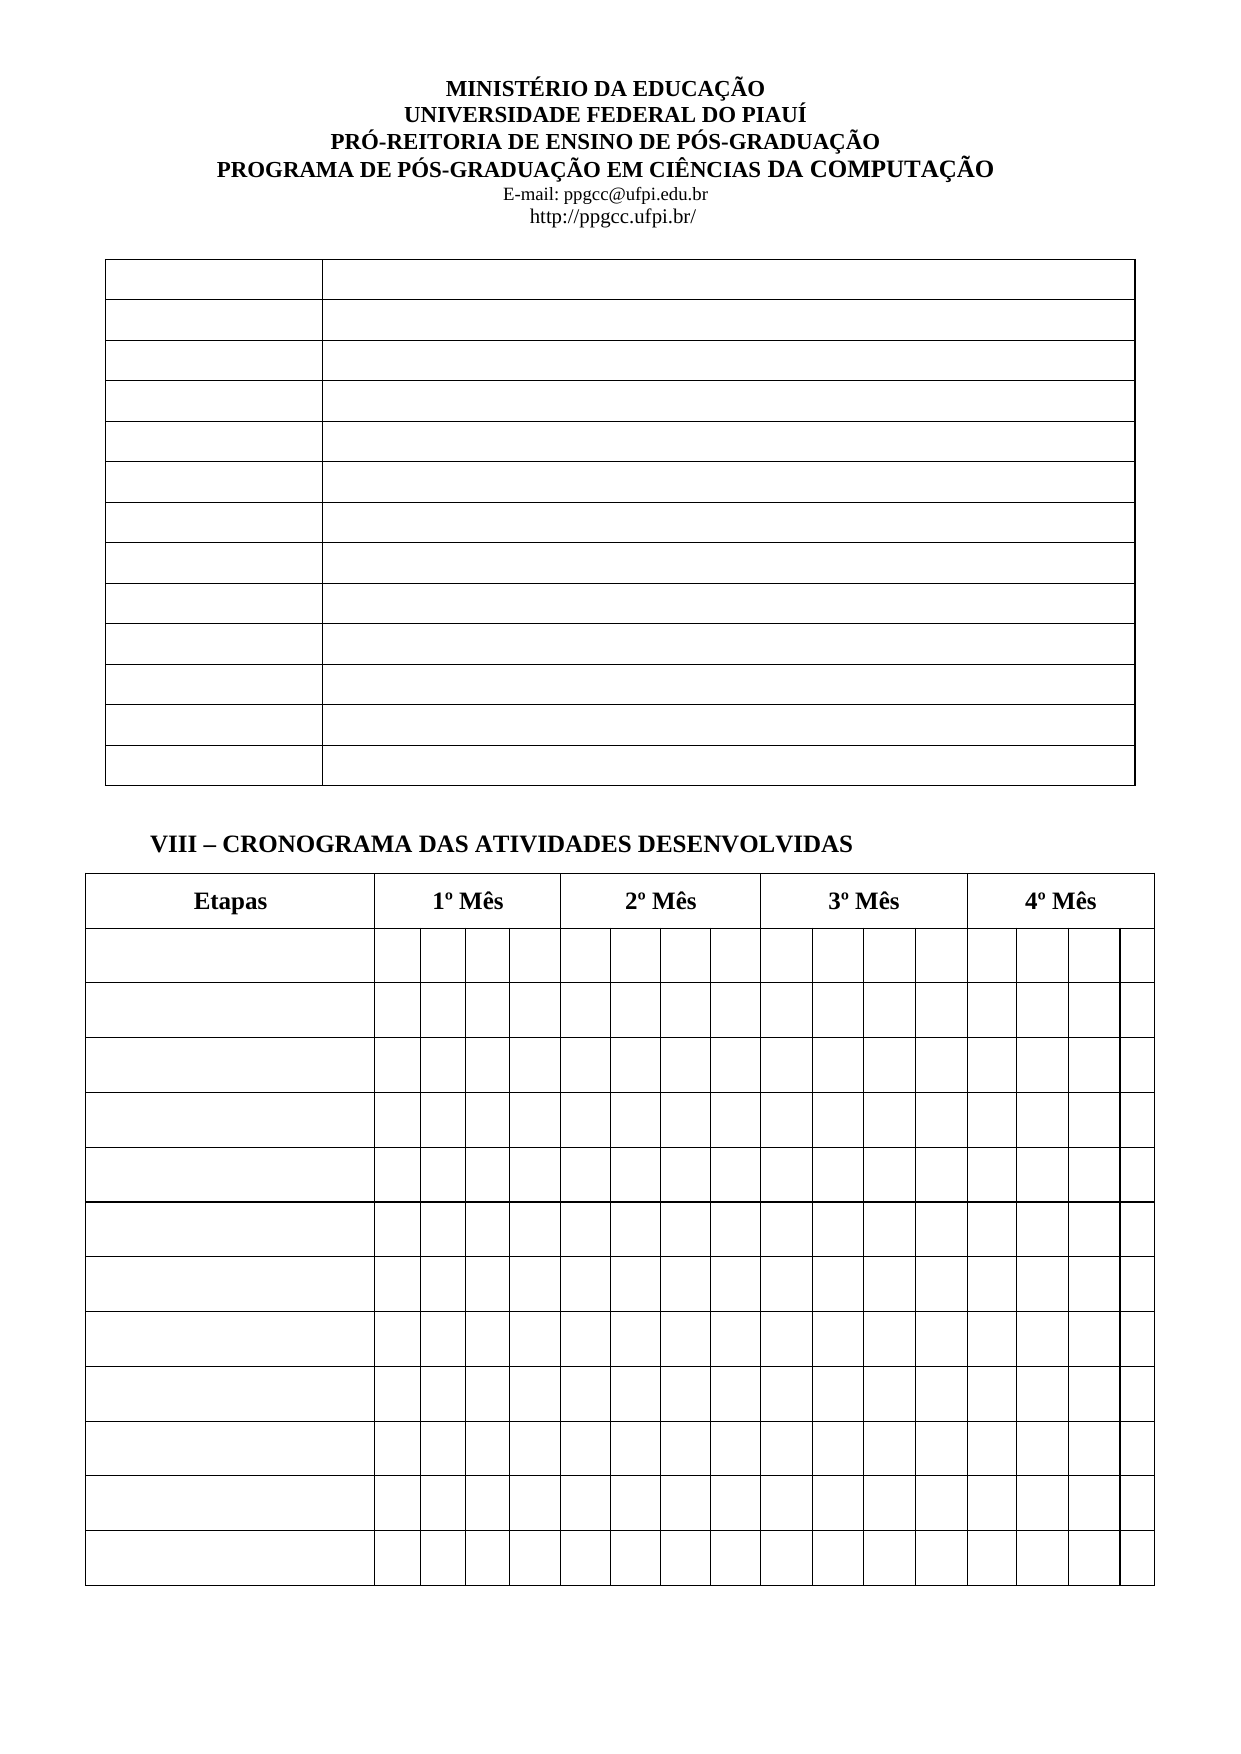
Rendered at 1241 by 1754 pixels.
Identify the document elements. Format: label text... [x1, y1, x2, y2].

table_cell [323, 300, 1134, 340]
table_cell [661, 1531, 710, 1585]
table_cell [323, 422, 1134, 461]
table_cell [813, 1367, 863, 1421]
table_cell [323, 381, 1134, 421]
table_cell [106, 543, 322, 583]
table_cell [711, 929, 760, 982]
table_cell [510, 1203, 560, 1256]
table_cell [711, 1257, 760, 1311]
table_cell [916, 1203, 967, 1256]
table_cell [1069, 1422, 1119, 1475]
table_cell [510, 1257, 560, 1311]
table_cell [611, 1038, 660, 1092]
table_cell [466, 929, 509, 982]
table_cell [864, 1312, 915, 1366]
table_cell [711, 1038, 760, 1092]
table_cell [864, 1038, 915, 1092]
text VIII – CRONOGRAMA DAS ATIVIDADES DESENVOLVIDAS [150, 829, 1090, 858]
table_cell [916, 1093, 967, 1147]
table_cell [375, 1038, 420, 1092]
table_cell [761, 1203, 812, 1256]
table_cell [1069, 929, 1119, 982]
table_cell [864, 1203, 915, 1256]
table_cell [968, 1148, 1016, 1201]
table_cell [661, 1148, 710, 1201]
table_cell [916, 983, 967, 1037]
table_cell [968, 983, 1016, 1037]
table_cell [561, 1257, 610, 1311]
table_cell [916, 929, 967, 982]
table_cell [916, 1312, 967, 1366]
table_cell [711, 983, 760, 1037]
table_cell [466, 1367, 509, 1421]
table_cell [968, 1257, 1016, 1311]
table_cell [761, 1312, 812, 1366]
table_cell [711, 1093, 760, 1147]
table_cell [761, 1476, 812, 1530]
table_cell [761, 929, 812, 982]
table_cell [968, 929, 1016, 982]
table_cell [968, 1038, 1016, 1092]
table_cell [510, 1312, 560, 1366]
table_cell [86, 1422, 374, 1475]
table_cell [864, 1476, 915, 1530]
table_cell [1069, 1367, 1119, 1421]
table_cell [916, 1476, 967, 1530]
table_cell [106, 462, 322, 502]
table_cell [510, 1148, 560, 1201]
table_cell [510, 929, 560, 982]
table_cell [611, 1531, 660, 1585]
table_cell [466, 1422, 509, 1475]
table_cell [561, 1422, 610, 1475]
table_cell [661, 1422, 710, 1475]
table_cell [1017, 983, 1068, 1037]
table_cell [968, 1476, 1016, 1530]
table_cell [86, 929, 374, 982]
table_cell [561, 983, 610, 1037]
table_cell [323, 746, 1134, 785]
table_cell [1121, 1422, 1154, 1475]
table_cell [466, 983, 509, 1037]
table_cell [661, 1312, 710, 1366]
table_cell [968, 1367, 1016, 1421]
table_cell [510, 1093, 560, 1147]
table_cell [1069, 1093, 1119, 1147]
table_cell [86, 1367, 374, 1421]
table_cell [661, 1257, 710, 1311]
table_cell [466, 1148, 509, 1201]
table_cell [375, 1312, 420, 1366]
table_cell [1069, 1531, 1119, 1585]
table_cell [421, 929, 465, 982]
table_cell [375, 929, 420, 982]
table_cell [711, 1476, 760, 1530]
table_cell [813, 929, 863, 982]
table_cell [106, 584, 322, 623]
table_cell [661, 929, 710, 982]
table_cell [106, 260, 322, 299]
table_cell [106, 381, 322, 421]
table_cell [1017, 1203, 1068, 1256]
table_cell [611, 1148, 660, 1201]
table_cell [1069, 983, 1119, 1037]
table_cell [561, 1312, 610, 1366]
table_cell [813, 1038, 863, 1092]
table_cell [375, 1367, 420, 1421]
table_cell [1121, 1093, 1154, 1147]
table_cell [761, 1531, 812, 1585]
table_cell [916, 1531, 967, 1585]
table_cell [510, 1367, 560, 1421]
table_cell [761, 1367, 812, 1421]
table_cell [661, 1203, 710, 1256]
table_cell [611, 1093, 660, 1147]
table_cell [611, 1312, 660, 1366]
table_cell [86, 1257, 374, 1311]
table_cell [106, 300, 322, 340]
table_cell [421, 1476, 465, 1530]
table_cell [1069, 1038, 1119, 1092]
table_cell [375, 1257, 420, 1311]
table_cell [106, 503, 322, 542]
table_cell [86, 1531, 374, 1585]
table_cell [86, 1476, 374, 1530]
table_cell [421, 1203, 465, 1256]
table_cell [375, 1203, 420, 1256]
table_header Etapas [86, 874, 374, 927]
table_cell [1017, 1476, 1068, 1530]
table_header 3º Mês [761, 874, 967, 927]
table_cell [106, 746, 322, 785]
table_cell [86, 1093, 374, 1147]
table_cell [1017, 1257, 1068, 1311]
table_cell [813, 1257, 863, 1311]
table_cell [1121, 929, 1154, 982]
table_cell [510, 1531, 560, 1585]
table_cell [1121, 1476, 1154, 1530]
table_cell [561, 929, 610, 982]
table_cell [611, 983, 660, 1037]
table_cell [1017, 1312, 1068, 1366]
table_cell [968, 1312, 1016, 1366]
table_cell [1069, 1257, 1119, 1311]
table_cell [561, 1476, 610, 1530]
table_cell [421, 1093, 465, 1147]
table_cell [916, 1367, 967, 1421]
table_cell [86, 1148, 374, 1201]
table_cell [86, 1038, 374, 1092]
table_cell [864, 1093, 915, 1147]
table_cell [864, 1148, 915, 1201]
table_cell [813, 983, 863, 1037]
table_cell [323, 543, 1134, 583]
table_cell [106, 341, 322, 380]
table_cell [323, 503, 1134, 542]
table_cell [1017, 1038, 1068, 1092]
table_cell [761, 1422, 812, 1475]
table_cell [1069, 1312, 1119, 1366]
table_cell [1017, 1531, 1068, 1585]
table_cell [916, 1257, 967, 1311]
table_cell [510, 1038, 560, 1092]
table_cell [761, 1148, 812, 1201]
table_cell [916, 1038, 967, 1092]
table_cell [86, 983, 374, 1037]
table_cell [561, 1203, 610, 1256]
table_cell [561, 1038, 610, 1092]
table_cell [86, 1203, 374, 1256]
table_cell [106, 624, 322, 664]
table_cell [421, 1422, 465, 1475]
table_cell [611, 1476, 660, 1530]
table_cell [561, 1531, 610, 1585]
table_cell [323, 584, 1134, 623]
table_cell [561, 1367, 610, 1421]
table_cell [711, 1422, 760, 1475]
table_cell [813, 1531, 863, 1585]
table_header 2º Mês [561, 874, 760, 927]
table_cell [864, 1531, 915, 1585]
table_cell [466, 1257, 509, 1311]
table_cell [1121, 1203, 1154, 1256]
table_cell [916, 1148, 967, 1201]
table_cell [375, 1148, 420, 1201]
table_cell [1017, 1093, 1068, 1147]
table_cell [421, 1531, 465, 1585]
table_cell [711, 1203, 760, 1256]
table_cell [611, 1203, 660, 1256]
table_cell [761, 1257, 812, 1311]
table_cell [1121, 1038, 1154, 1092]
table_cell [1121, 1367, 1154, 1421]
table_cell [711, 1312, 760, 1366]
table_cell [968, 1203, 1016, 1256]
table_cell [761, 1038, 812, 1092]
table_cell [421, 1038, 465, 1092]
table_cell [1121, 1312, 1154, 1366]
table_cell [761, 1093, 812, 1147]
table_cell [1069, 1476, 1119, 1530]
table_cell [711, 1148, 760, 1201]
table_cell [968, 1422, 1016, 1475]
table_cell [661, 1476, 710, 1530]
table_cell [1017, 929, 1068, 982]
table_cell [968, 1531, 1016, 1585]
table_cell [864, 929, 915, 982]
table_cell [323, 665, 1134, 704]
table_cell [864, 1257, 915, 1311]
table_cell [1121, 1148, 1154, 1201]
table_cell [1069, 1148, 1119, 1201]
table_cell [323, 705, 1134, 745]
table_cell [421, 1257, 465, 1311]
table_cell [466, 1203, 509, 1256]
table_cell [864, 983, 915, 1037]
table_cell [813, 1476, 863, 1530]
table_cell [761, 983, 812, 1037]
table_cell [375, 1476, 420, 1530]
table_cell [466, 1531, 509, 1585]
table_cell [510, 1422, 560, 1475]
table_cell [421, 1367, 465, 1421]
table_cell [711, 1531, 760, 1585]
table_cell [1017, 1422, 1068, 1475]
table_cell [661, 1038, 710, 1092]
table_cell [611, 929, 660, 982]
table_cell [968, 1093, 1016, 1147]
table_cell [1121, 1531, 1154, 1585]
table_cell [711, 1367, 760, 1421]
table_cell [106, 665, 322, 704]
table_cell [375, 1093, 420, 1147]
table_cell [466, 1093, 509, 1147]
table_cell [561, 1093, 610, 1147]
table_cell [421, 1148, 465, 1201]
table_cell [916, 1422, 967, 1475]
table_cell [375, 1422, 420, 1475]
table_cell [661, 1093, 710, 1147]
table_header 1º Mês [375, 874, 560, 927]
table_cell [1017, 1367, 1068, 1421]
table_cell [661, 1367, 710, 1421]
table_cell [813, 1203, 863, 1256]
table_cell [323, 341, 1134, 380]
table_cell [323, 462, 1134, 502]
table_cell [864, 1422, 915, 1475]
table_cell [1069, 1203, 1119, 1256]
table_cell [421, 983, 465, 1037]
table_cell [1017, 1148, 1068, 1201]
table_cell [375, 983, 420, 1037]
table_cell [813, 1148, 863, 1201]
table_cell [86, 1312, 374, 1366]
table_cell [323, 624, 1134, 664]
table_cell [661, 983, 710, 1037]
table_cell [1121, 983, 1154, 1037]
table_cell [106, 705, 322, 745]
table_cell [813, 1312, 863, 1366]
table_cell [466, 1476, 509, 1530]
table_cell [611, 1422, 660, 1475]
table_cell [466, 1312, 509, 1366]
table_cell [813, 1093, 863, 1147]
table_cell [375, 1531, 420, 1585]
table_cell [561, 1148, 610, 1201]
table_cell [421, 1312, 465, 1366]
table_cell [510, 983, 560, 1037]
table_cell [1121, 1257, 1154, 1311]
table_cell [864, 1367, 915, 1421]
table_cell [323, 260, 1134, 299]
table_cell [510, 1476, 560, 1530]
table_cell [466, 1038, 509, 1092]
table_cell [106, 422, 322, 461]
table_cell [813, 1422, 863, 1475]
table_cell [611, 1257, 660, 1311]
table_cell [611, 1367, 660, 1421]
table_header 4º Mês [968, 874, 1154, 927]
